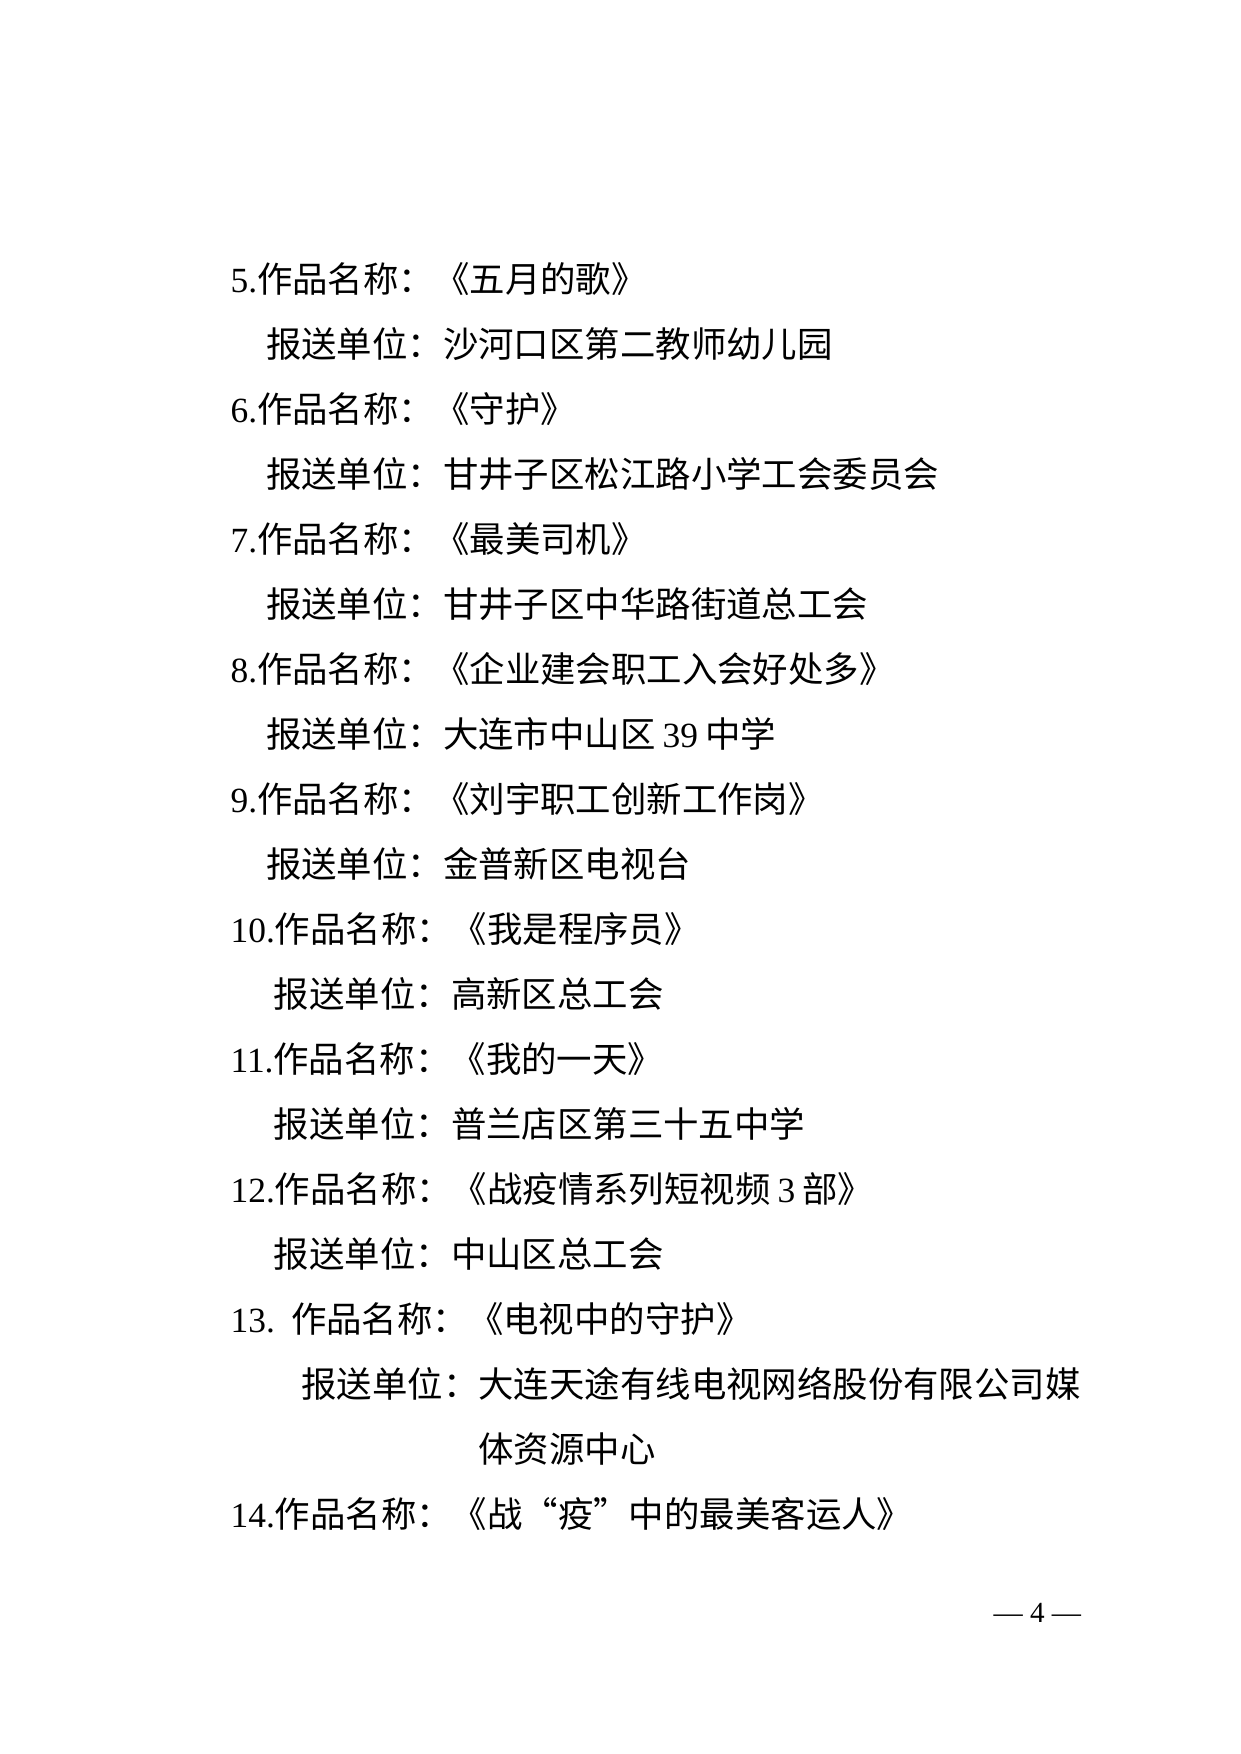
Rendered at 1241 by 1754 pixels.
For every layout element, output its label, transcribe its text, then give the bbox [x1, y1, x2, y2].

text 12.作品名称：《战疫情系列短视频3部》 [159, 1155, 1081, 1220]
text 6.作品名称：《守护》 [159, 375, 1081, 440]
text 11.作品名称：《我的一天》 [159, 1025, 1081, 1090]
text 报送单位：金普新区电视台 [159, 830, 1081, 895]
text 14.作品名称：《战“疫”中的最美客运人》 [159, 1480, 1081, 1545]
text 报送单位：甘井子区松江路小学工会委员会 [159, 440, 1081, 505]
list 作品名称：《电视中的守护》 [159, 1285, 1081, 1350]
text 5.作品名称：《五月的歌》 [159, 245, 1081, 310]
text 报送单位：普兰店区第三十五中学 [159, 1090, 1081, 1155]
text 报送单位：甘井子区中华路街道总工会 [159, 570, 1081, 635]
text 报送单位：中山区总工会 [159, 1220, 1081, 1285]
text 8.作品名称：《企业建会职工入会好处多》 [159, 635, 1081, 700]
text 报送单位：大连天途有线电视网络股份有限公司媒体资源中心 [301, 1350, 1081, 1480]
text 报送单位：高新区总工会 [159, 960, 1081, 1025]
text 10.作品名称：《我是程序员》 [159, 895, 1081, 960]
text 报送单位：沙河口区第二教师幼儿园 [159, 310, 1081, 375]
text 9.作品名称：《刘宇职工创新工作岗》 [159, 765, 1081, 830]
text 报送单位：大连市中山区39中学 [159, 700, 1081, 765]
text 7.作品名称：《最美司机》 [159, 505, 1081, 570]
